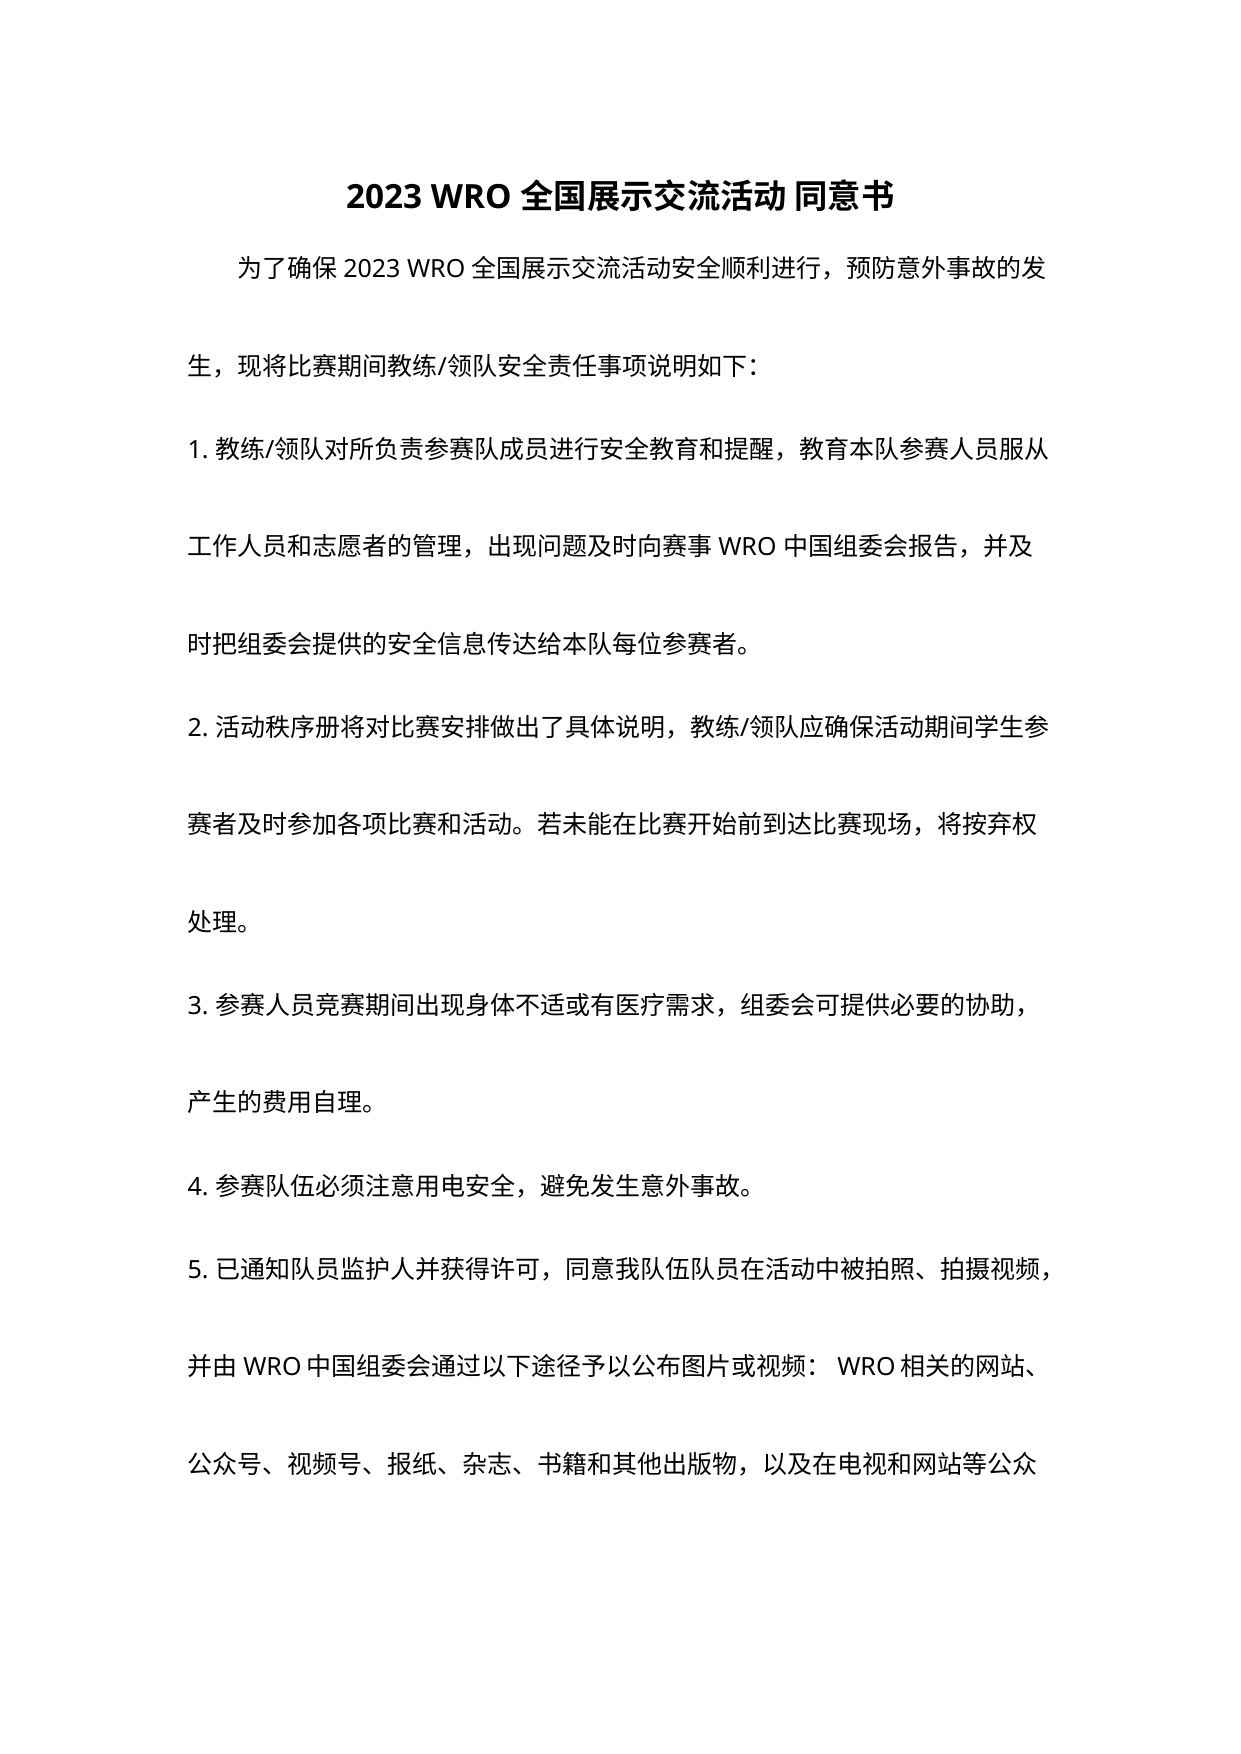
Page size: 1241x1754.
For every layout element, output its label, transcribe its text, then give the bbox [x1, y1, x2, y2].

text 2. 活动秩序册将对比赛安排做出了具体说明，教练/领队应确保活动期间学生参赛者及时参加各项比赛和活动。若未能在比赛开始前到达比赛现场，将按弃权处理。 [187, 693, 1053, 953]
text 3. 参赛人员竞赛期间出现身体不适或有医疗需求，组委会可提供必要的协助，产生的费用自理。 [187, 971, 1053, 1133]
text 1. 教练/领队对所负责参赛队成员进行安全教育和提醒，教育本队参赛人员服从工作人员和志愿者的管理，出现问题及时向赛事 WRO 中国组委会报告，并及时把组委会提供的安全信息传达给本队每位参赛者。 [187, 415, 1053, 675]
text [187, 1235, 1053, 1495]
text 2023 WRO 全国展示交流活动 同意书 [187, 162, 1053, 227]
text 4. 参赛队伍必须注意用电安全，避免发生意外事故。 [187, 1152, 1053, 1217]
text 为了确保 2023 WRO 全国展示交流活动安全顺利进行，预防意外事故的发生，现将比赛期间教练/领队安全责任事项说明如下： [187, 234, 1053, 397]
